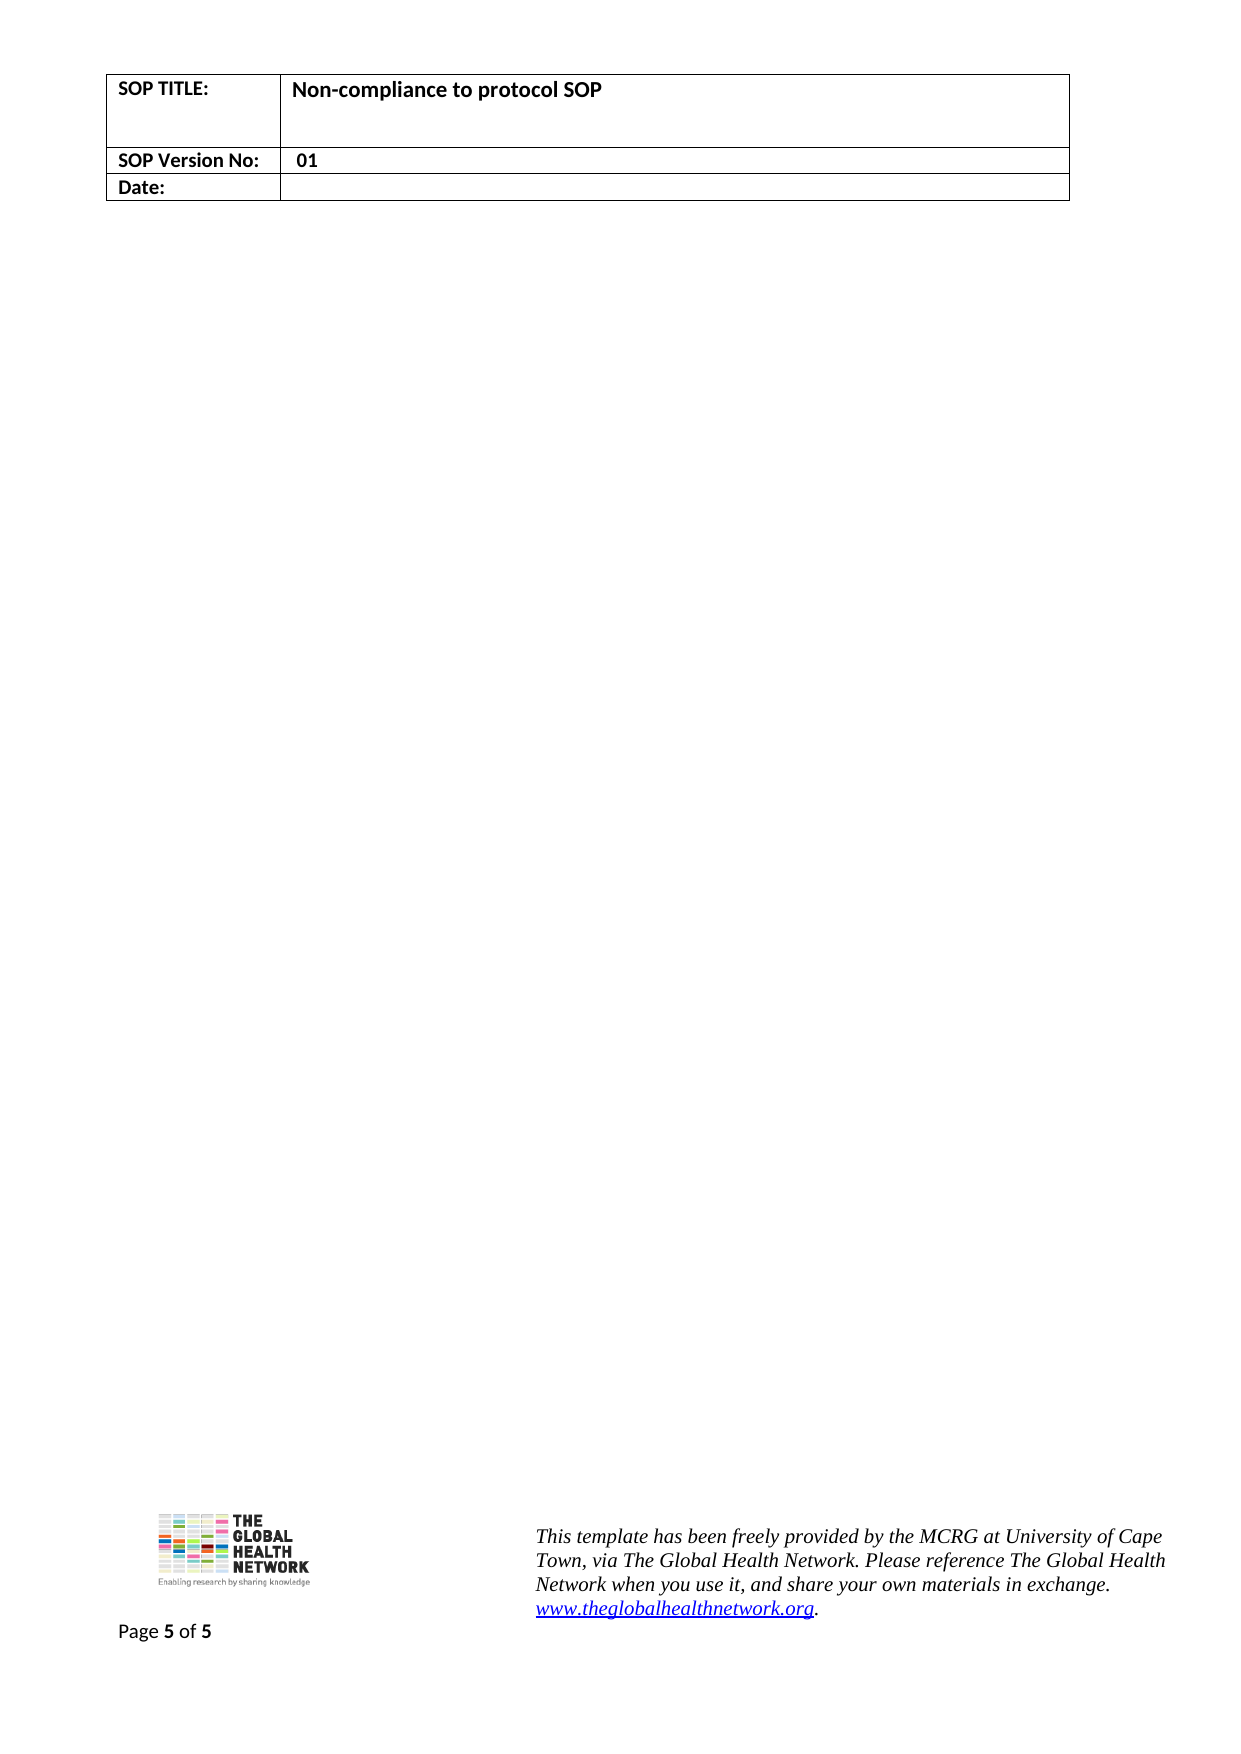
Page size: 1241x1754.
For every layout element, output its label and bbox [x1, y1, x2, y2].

picture [118, 1481, 349, 1619]
